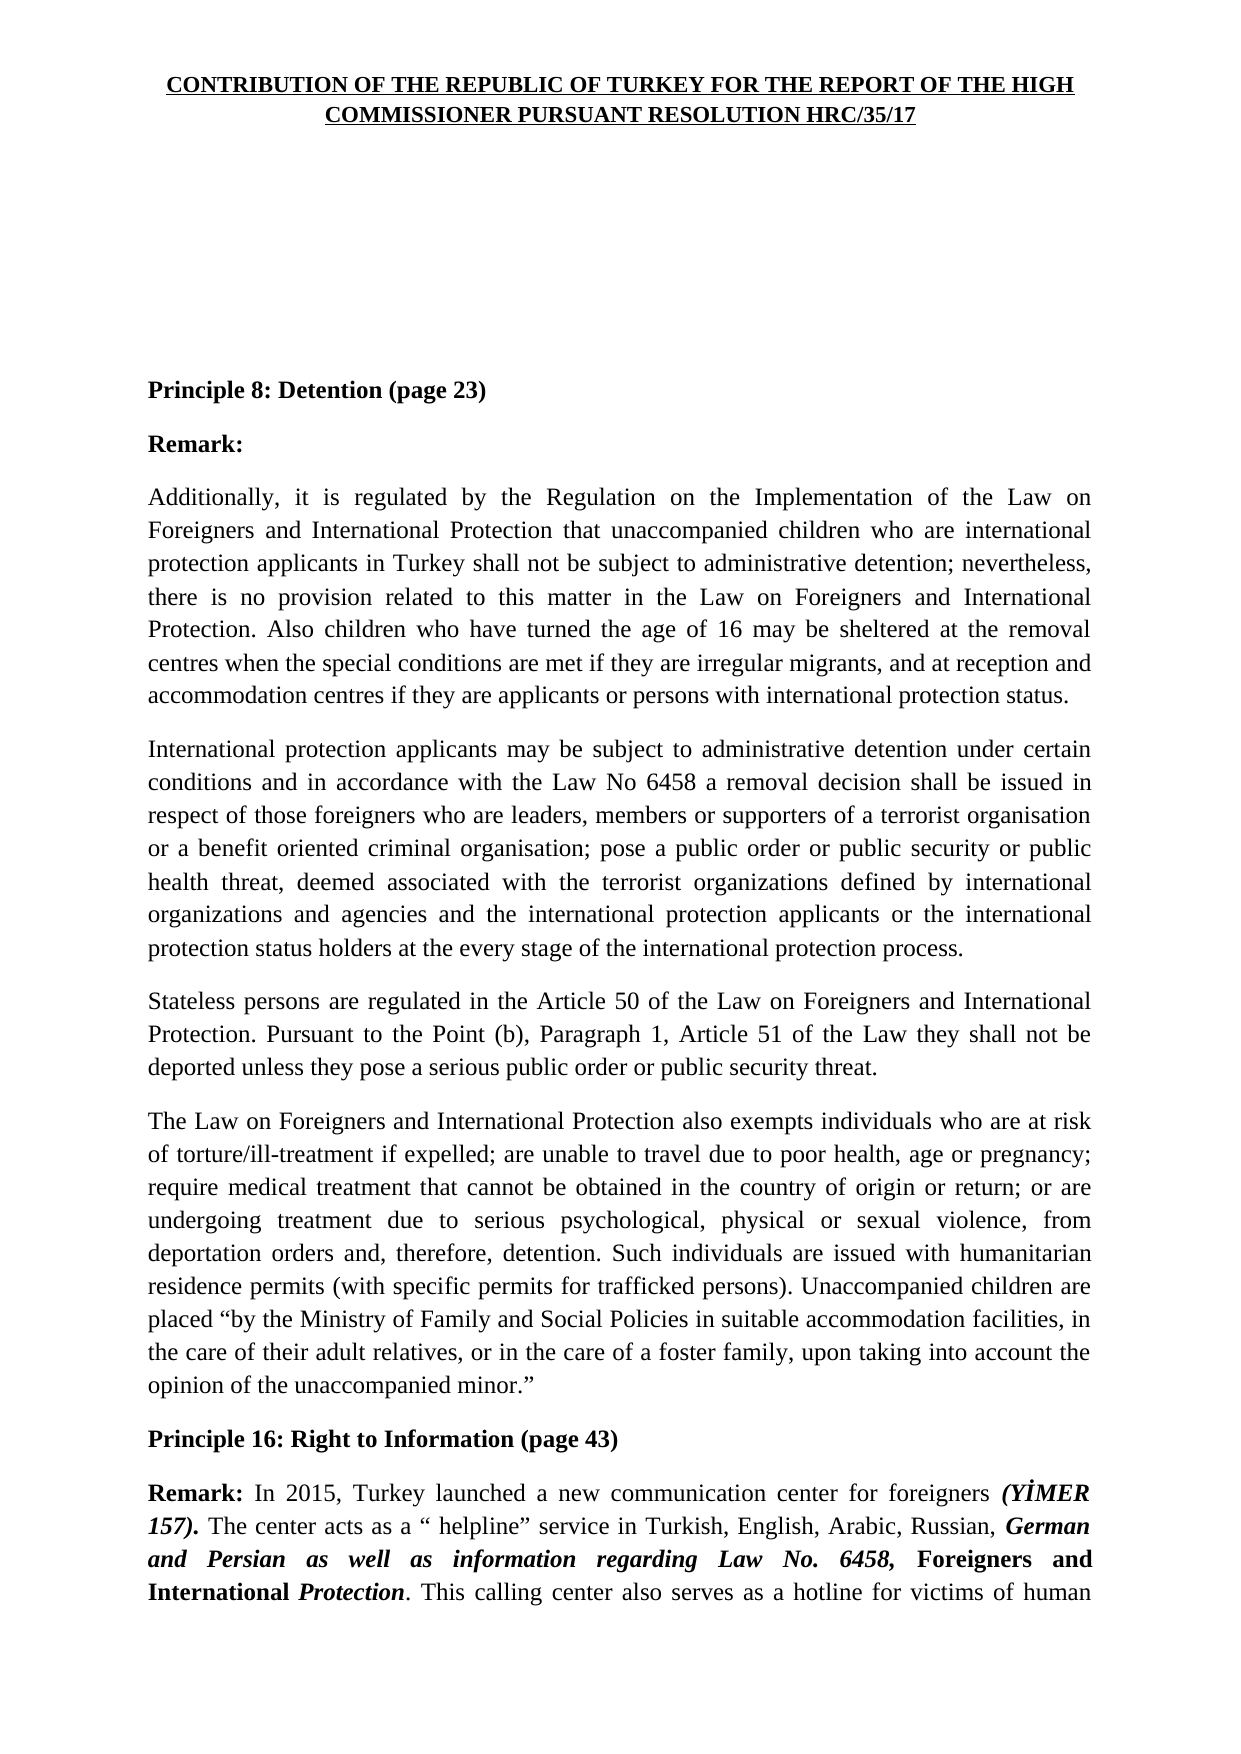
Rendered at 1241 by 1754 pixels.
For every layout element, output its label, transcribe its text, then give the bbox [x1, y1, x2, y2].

text International protection applicants may be subject to administrative detention under certain conditions and in accordance with the Law No 6458 a removal decision shall be issued in respect of those foreigners who are leaders, members or supporters of a terrorist organisation or a benefit oriented criminal organisation; pose a public order or public security or public health threat, deemed associated with the terrorist organizations defined by international organizations and agencies and the international protection applicants or the international protection status holders at the every stage of the international protection process. [148, 734, 1092, 961]
text The Law on Foreigners and International Protection also exempts individuals who are at risk of torture/ill-treatment if expelled; are unable to travel due to poor health, age or pregnancy; require medical treatment that cannot be obtained in the country of origin or return; or are undergoing treatment due to serious psychological, physical or sexual violence, from deportation orders and, therefore, detention. Such individuals are issued with humanitarian residence permits (with specific permits for trafficked persons). Unaccompanied children are placed “by the Ministry of Family and Social Policies in suitable accommodation facilities, in the care of their adult relatives, or in the care of a foster family, upon taking into account the opinion of the unaccompanied minor.” [148, 1106, 1092, 1399]
text Additionally, it is regulated by the Regulation on the Implementation of the Law on Foreigners and International Protection that unaccompanied children who are international protection applicants in Turkey shall not be subject to administrative detention; nevertheless, there is no provision related to this matter in the Law on Foreigners and International Protection. Also children who have turned the age of 16 may be sheltered at the removal centres when the special conditions are met if they are irregular migrants, and at reception and accommodation centres if they are applicants or persons with international protection status. [148, 482, 1092, 709]
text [148, 1478, 1092, 1606]
text Principle 16: Right to Information (page 43) [148, 1424, 1092, 1453]
text Principle 8: Detention (page 23) [148, 375, 1092, 403]
text Remark: [148, 429, 1092, 457]
text Stateless persons are regulated in the Article 50 of the Law on Foreigners and International Protection. Pursuant to the Point (b), Paragraph 1, Article 51 of the Law they shall not be deported unless they pose a serious public order or public security threat. [148, 986, 1092, 1081]
